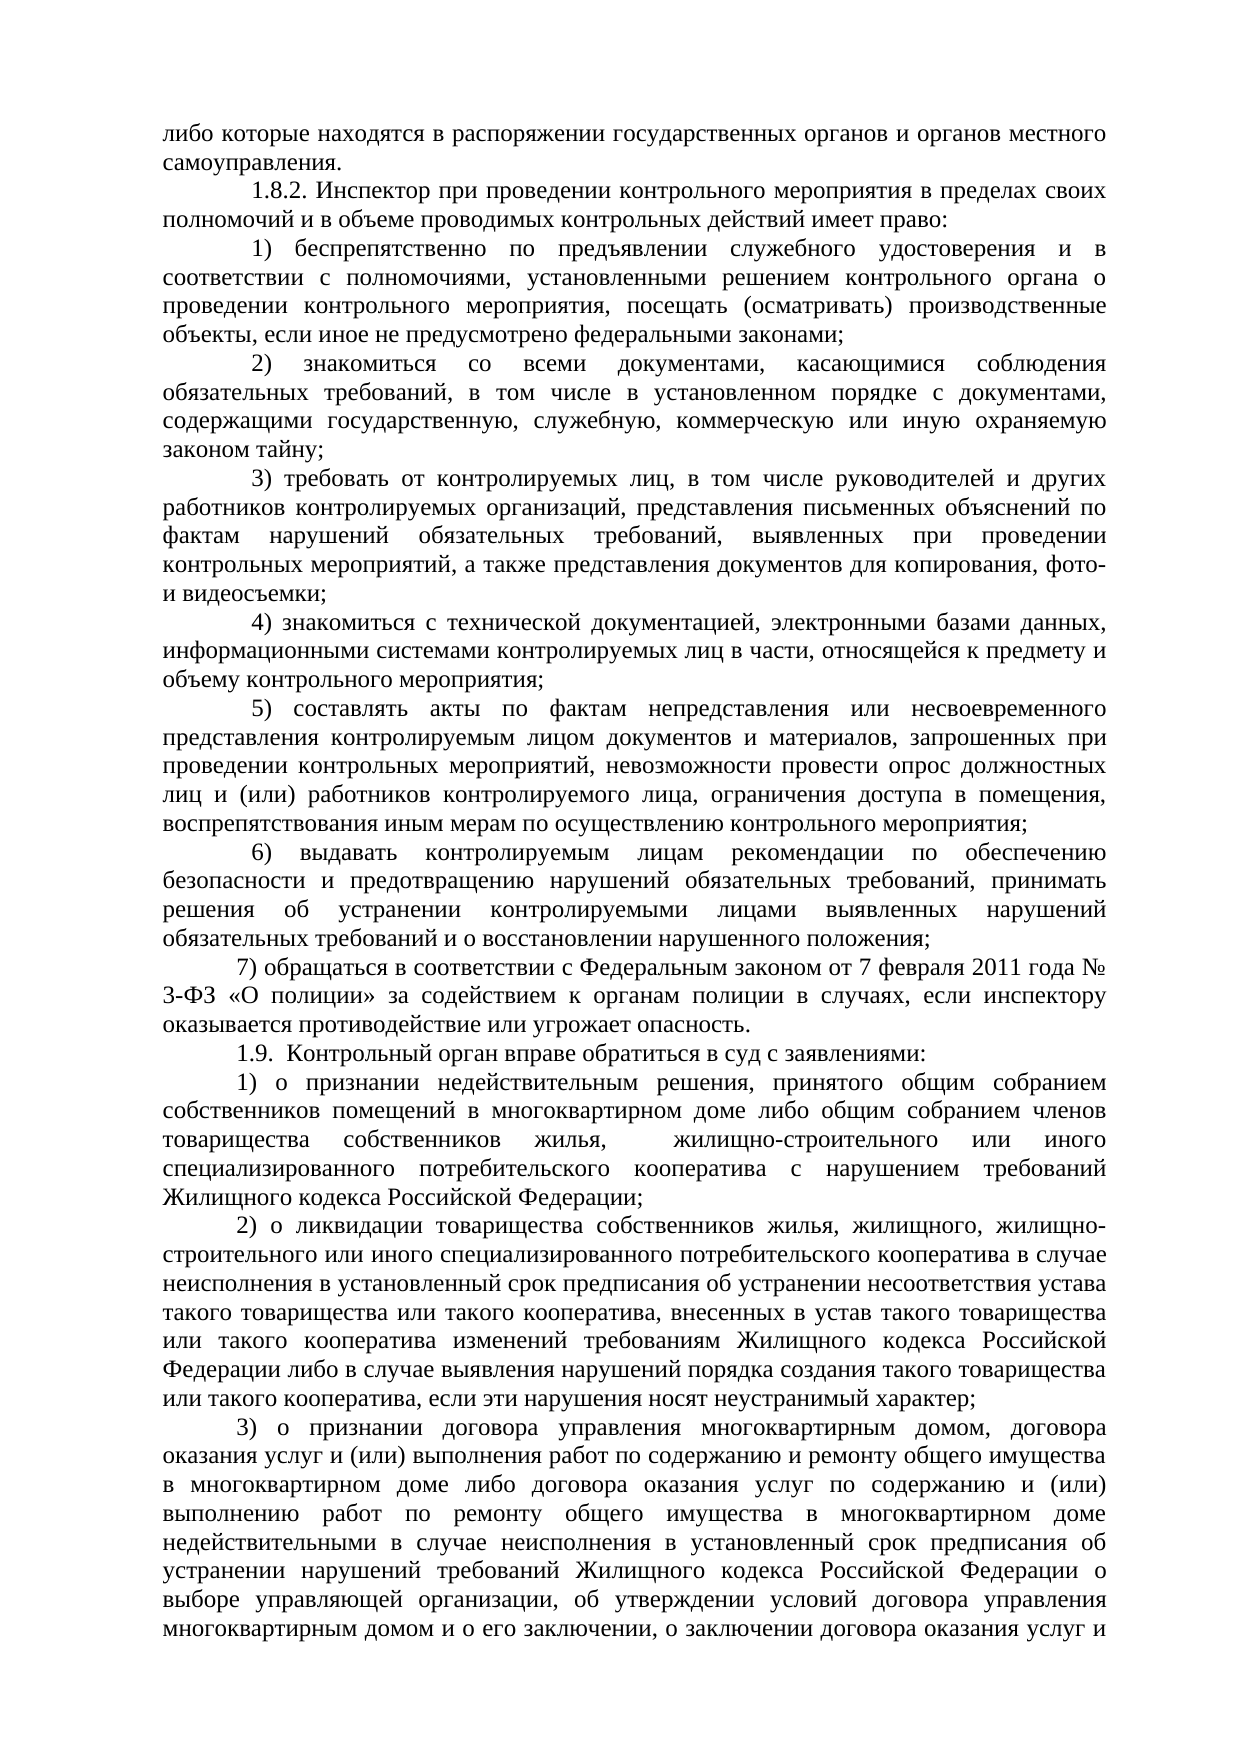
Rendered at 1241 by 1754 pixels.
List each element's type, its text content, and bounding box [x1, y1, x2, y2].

text 2) о ликвидации товарищества собственников жилья, жилищного, жилищно-строительного или иного специализированного потребительского кооператива в случае неисполнения в установленный срок предписания об устранении несоответствия устава такого товарищества или такого кооператива, внесенных в устав такого товарищества или такого кооператива изменений требованиям Жилищного кодекса Российской Федерации либо в случае выявления нарушений порядка создания такого товарищества или такого кооператива, если эти нарушения носят неустранимый характер; [162, 1211, 1107, 1412]
list 3) требовать от контролируемых лиц, в том числе руководителей и других работников контролируемых организаций, представления письменных объяснений по фактам нарушений обязательных требований, выявленных при проведении контрольных мероприятий, а также представления документов для копирования, фото- и видеосъемки; [162, 463, 1107, 607]
list 5) составлять акты по фактам непредставления или несвоевременного представления контролируемым лицом документов и материалов, запрошенных при проведении контрольных мероприятий, невозможности провести опрос должностных лиц и (или) работников контролируемого лица, ограничения доступа в помещения, воспрепятствования иным мерам по осуществлению контрольного мероприятия; [162, 693, 1107, 837]
list 7) обращаться в соответствии с Федеральным законом от 7 февраля 2011 года № 3-ФЗ «О полиции» за содействием к органам полиции в случаях, если инспектору оказывается противодействие или угрожает опасность. [162, 952, 1107, 1038]
list 2) знакомиться со всеми документами, касающимися соблюдения обязательных требований, в том числе в установленном порядке с документами, содержащими государственную, служебную, коммерческую или иную охраняемую законом тайну; [162, 348, 1107, 463]
list 6) выдавать контролируемым лицам рекомендации по обеспечению безопасности и предотвращению нарушений обязательных требований, принимать решения об устранении контролируемыми лицами выявленных нарушений обязательных требований и о восстановлении нарушенного положения; [162, 837, 1107, 952]
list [162, 118, 1107, 176]
list 1) беспрепятственно по предъявлении служебного удостоверения и в соответствии с полномочиями, установленными решением контрольного органа о проведении контрольного мероприятия, посещать (осматривать) производственные объекты, если иное не предусмотрено федеральными законами; [162, 233, 1107, 348]
list 1.8.2. Инспектор при проведении контрольного мероприятия в пределах своих полномочий и в объеме проводимых контрольных действий имеет право: [162, 176, 1107, 233]
text 1) о признании недействительным решения, принятого общим собранием собственников помещений в многоквартирном доме либо общим собранием членов товарищества собственников жилья, жилищно-строительного или иного специализированного потребительского кооператива с нарушением требований Жилищного кодекса Российской Федерации; [162, 1067, 1107, 1211]
list 4) знакомиться с технической документацией, электронными базами данных, информационными системами контролируемых лиц в части, относящейся к предмету и объему контрольного мероприятия; [162, 607, 1107, 693]
text 1.9. Контрольный орган вправе обратиться в суд с заявлениями: [162, 1038, 1107, 1067]
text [162, 1412, 1107, 1642]
